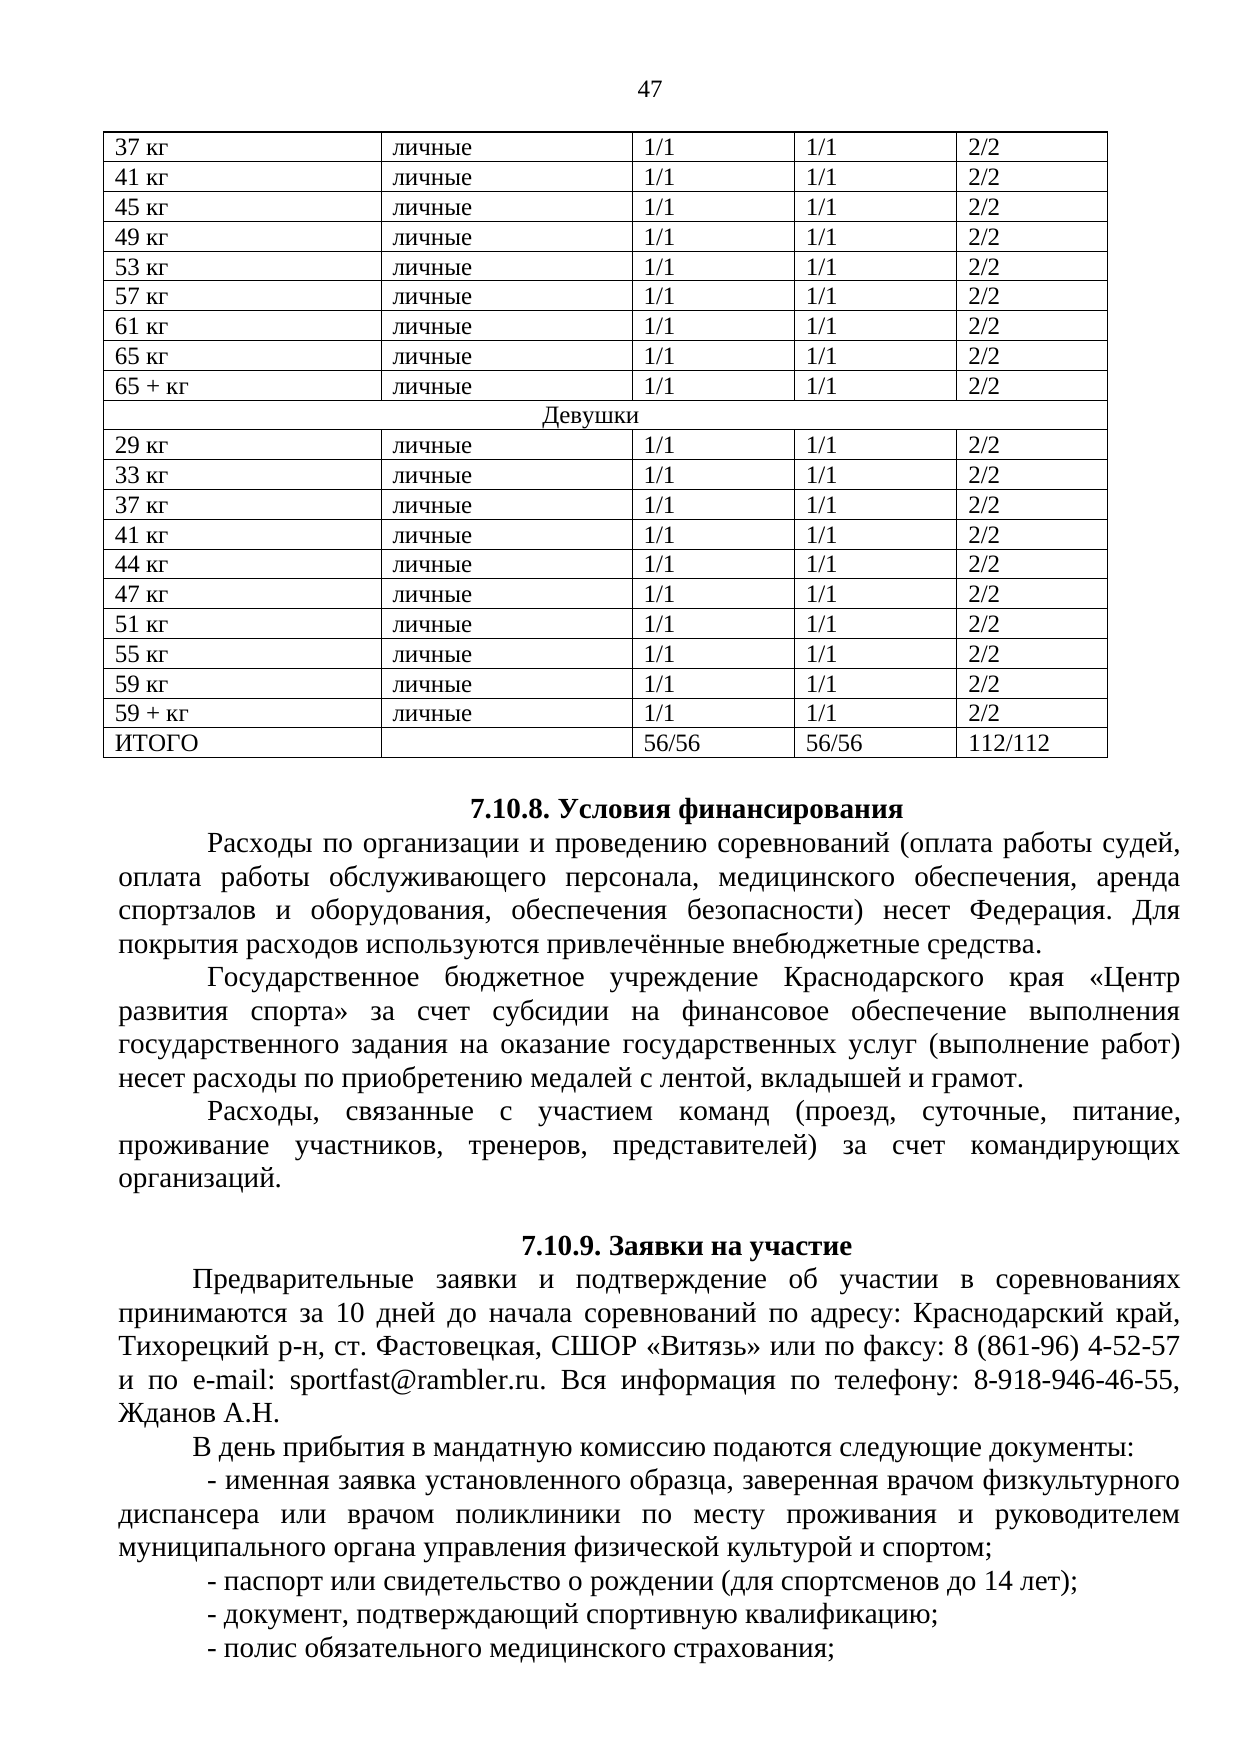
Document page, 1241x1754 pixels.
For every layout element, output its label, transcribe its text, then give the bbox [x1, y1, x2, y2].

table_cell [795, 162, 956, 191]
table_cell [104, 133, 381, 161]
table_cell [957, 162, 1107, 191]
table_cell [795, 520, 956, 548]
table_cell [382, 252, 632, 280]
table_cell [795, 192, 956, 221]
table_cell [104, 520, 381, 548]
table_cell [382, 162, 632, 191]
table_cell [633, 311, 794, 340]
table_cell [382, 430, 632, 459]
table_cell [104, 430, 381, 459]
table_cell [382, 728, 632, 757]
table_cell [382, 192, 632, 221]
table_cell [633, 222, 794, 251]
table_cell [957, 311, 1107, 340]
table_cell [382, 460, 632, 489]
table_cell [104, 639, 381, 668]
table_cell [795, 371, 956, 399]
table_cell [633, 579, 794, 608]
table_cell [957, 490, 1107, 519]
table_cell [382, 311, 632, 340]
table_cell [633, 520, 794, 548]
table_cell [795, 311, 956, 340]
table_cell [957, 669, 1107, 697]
text В день прибытия в мандатную комиссию подаются следующие документы: [118, 1429, 1181, 1462]
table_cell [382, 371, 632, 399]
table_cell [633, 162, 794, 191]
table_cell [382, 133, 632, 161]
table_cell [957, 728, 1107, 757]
text Государственное бюджетное учреждение Краснодарского края «Центр развития спорта» за счет субсидии на финансовое обеспечение выполнения государственного задания на оказание государственных услуг (выполнение работ) несет расходы по приобретению медалей с лентой, вкладышей и грамот. [118, 959, 1181, 1093]
text Расходы по организации и проведению соревнований (оплата работы судей, оплата работы обслуживающего персонала, медицинского обеспечения, аренда спортзалов и оборудования, обеспечения безопасности) несет Федерация. Для покрытия расходов используются привлечённые внебюджетные средства. [118, 825, 1181, 959]
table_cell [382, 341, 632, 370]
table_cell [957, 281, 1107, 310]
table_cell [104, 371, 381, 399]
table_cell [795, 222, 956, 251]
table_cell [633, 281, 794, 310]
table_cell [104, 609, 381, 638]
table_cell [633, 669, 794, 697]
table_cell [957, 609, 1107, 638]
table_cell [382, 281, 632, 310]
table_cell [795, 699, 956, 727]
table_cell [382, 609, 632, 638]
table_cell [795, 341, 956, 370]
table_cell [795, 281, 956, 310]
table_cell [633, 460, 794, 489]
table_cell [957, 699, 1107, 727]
text - документ, подтверждающий спортивную квалификацию; [118, 1597, 1181, 1630]
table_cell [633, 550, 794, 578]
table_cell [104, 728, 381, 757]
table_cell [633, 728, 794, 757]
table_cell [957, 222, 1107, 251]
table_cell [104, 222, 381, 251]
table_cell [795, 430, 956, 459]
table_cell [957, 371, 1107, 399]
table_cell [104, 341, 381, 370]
text - паспорт или свидетельство о рождении (для спортсменов до 14 лет); [118, 1563, 1181, 1597]
text - именная заявка установленного образца, заверенная врачом физкультурного диспансера или врачом поликлиники по месту проживания и руководителем муниципального органа управления физической культурой и спортом; [118, 1462, 1181, 1563]
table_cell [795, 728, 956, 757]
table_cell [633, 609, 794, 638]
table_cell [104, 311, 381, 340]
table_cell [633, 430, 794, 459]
text - полис обязательного медицинского страхования; [118, 1630, 1181, 1664]
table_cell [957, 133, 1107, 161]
text Расходы, связанные с участием команд (проезд, суточные, питание, проживание участников, тренеров, представителей) за счет командирующих организаций. [118, 1093, 1181, 1194]
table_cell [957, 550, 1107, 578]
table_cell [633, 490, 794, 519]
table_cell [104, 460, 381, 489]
text 7.10.8. Условия финансирования [118, 792, 1181, 825]
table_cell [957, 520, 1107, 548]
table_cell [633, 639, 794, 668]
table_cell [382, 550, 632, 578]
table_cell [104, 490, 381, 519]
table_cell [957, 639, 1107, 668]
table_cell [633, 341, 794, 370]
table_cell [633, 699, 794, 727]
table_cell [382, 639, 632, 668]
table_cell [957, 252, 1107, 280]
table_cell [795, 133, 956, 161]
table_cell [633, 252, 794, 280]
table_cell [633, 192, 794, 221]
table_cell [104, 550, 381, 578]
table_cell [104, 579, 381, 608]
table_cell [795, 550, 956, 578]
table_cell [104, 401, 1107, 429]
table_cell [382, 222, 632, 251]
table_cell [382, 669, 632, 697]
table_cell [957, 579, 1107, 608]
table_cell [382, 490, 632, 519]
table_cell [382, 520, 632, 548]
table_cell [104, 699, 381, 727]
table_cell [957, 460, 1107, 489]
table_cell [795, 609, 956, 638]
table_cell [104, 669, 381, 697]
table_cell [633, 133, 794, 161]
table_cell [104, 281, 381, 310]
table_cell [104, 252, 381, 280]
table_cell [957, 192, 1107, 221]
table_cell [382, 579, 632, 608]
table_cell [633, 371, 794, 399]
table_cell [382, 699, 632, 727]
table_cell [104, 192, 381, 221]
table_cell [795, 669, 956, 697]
text Предварительные заявки и подтверждение об участии в соревнованиях принимаются за 10 дней до начала соревнований по адресу: Краснодарский край, Тихорецкий р-н, ст. Фастовецкая, СШОР «Витязь» или по факсу: 8 (861-96) 4-52-57 и по e-mail: sportfast@rambler.ru. Вся информация по телефону: 8-918-946-46-55, Жданов А.Н. [118, 1261, 1181, 1429]
text 7.10.9. Заявки на участие [118, 1228, 1181, 1261]
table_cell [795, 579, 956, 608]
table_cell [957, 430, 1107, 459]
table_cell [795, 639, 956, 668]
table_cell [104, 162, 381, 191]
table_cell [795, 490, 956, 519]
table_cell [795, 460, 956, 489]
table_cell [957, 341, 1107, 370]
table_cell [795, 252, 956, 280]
